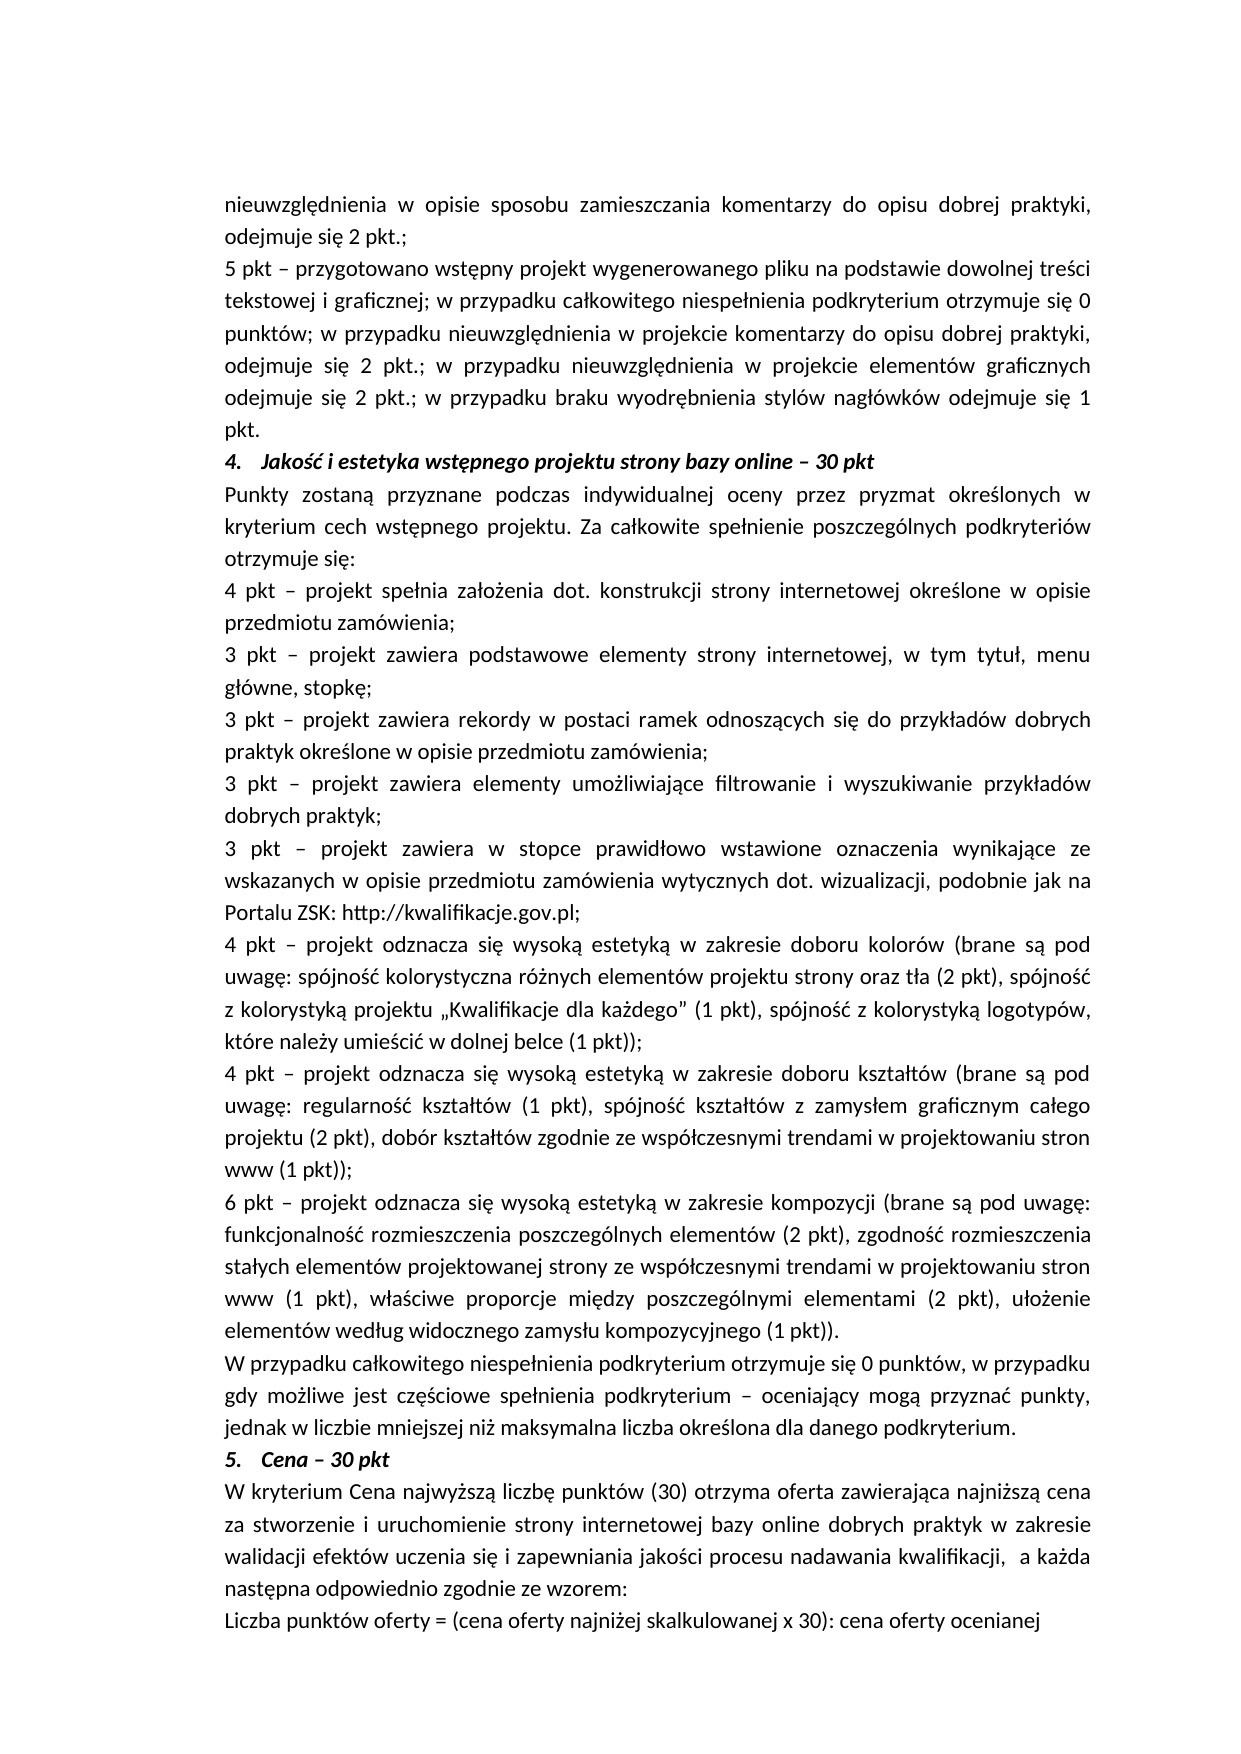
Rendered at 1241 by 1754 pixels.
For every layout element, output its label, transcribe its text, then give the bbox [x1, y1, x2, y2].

list W przypadku całkowitego niespełnienia podkryterium otrzymuje się 0 punktów, w przypadku gdy możliwe jest częściowe spełnienia podkryterium – oceniający mogą przyznać punkty, jednak w liczbie mniejszej niż maksymalna liczba określona dla danego podkryterium. [224, 1349, 1092, 1441]
list 6 pkt – projekt odznacza się wysoką estetyką w zakresie kompozycji (brane są pod uwagę: funkcjonalność rozmieszczenia poszczególnych elementów (2 pkt), zgodność rozmieszczenia stałych elementów projektowanej strony ze współczesnymi trendami w projektowaniu stron www (1 pkt), właściwe proporcje między poszczególnymi elementami (2 pkt), ułożenie elementów według widocznego zamysłu kompozycyjnego (1 pkt)). [224, 1188, 1092, 1344]
list 4. Jakość i estetyka wstępnego projektu strony bazy online – 30 pkt [224, 447, 1092, 476]
list 3 pkt – projekt zawiera elementy umożliwiające filtrowanie i wyszukiwanie przykładów dobrych praktyk; [224, 769, 1092, 829]
list 3 pkt – projekt zawiera podstawowe elementy strony internetowej, w tym tytuł, menu główne, stopkę; [224, 641, 1092, 701]
list Liczba punktów oferty = (cena oferty najniżej skalkulowanej x 30): cena oferty ocenianej [224, 1606, 1092, 1634]
list 5 pkt – przygotowano wstępny projekt wygenerowanego pliku na podstawie dowolnej treści tekstowej i graficznej; w przypadku całkowitego niespełnienia podkryterium otrzymuje się 0 punktów; w przypadku nieuwzględnienia w projekcie komentarzy do opisu dobrej praktyki, odejmuje się 2 pkt.; w przypadku nieuwzględnienia w projekcie elementów graficznych odejmuje się 2 pkt.; w przypadku braku wyodrębnienia stylów nagłówków odejmuje się 1 pkt. [224, 254, 1092, 443]
list 5. Cena – 30 pkt [224, 1445, 1092, 1473]
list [224, 190, 1092, 250]
list W kryterium Cena najwyższą liczbę punktów (30) otrzyma oferta zawierająca najniższą cena za stworzenie i uruchomienie strony internetowej bazy online dobrych praktyk w zakresie walidacji efektów uczenia się i zapewniania jakości procesu nadawania kwalifikacji, a każda następna odpowiednio zgodnie ze wzorem: [224, 1477, 1092, 1602]
list Punkty zostaną przyznane podczas indywidualnej oceny przez pryzmat określonych w kryterium cech wstępnego projektu. Za całkowite spełnienie poszczególnych podkryteriów otrzymuje się: [224, 480, 1092, 572]
list 4 pkt – projekt odznacza się wysoką estetyką w zakresie doboru kształtów (brane są pod uwagę: regularność kształtów (1 pkt), spójność kształtów z zamysłem graficznym całego projektu (2 pkt), dobór kształtów zgodnie ze współczesnymi trendami w projektowaniu stron www (1 pkt)); [224, 1059, 1092, 1184]
list 3 pkt – projekt zawiera rekordy w postaci ramek odnoszących się do przykładów dobrych praktyk określone w opisie przedmiotu zamówienia; [224, 705, 1092, 765]
list 4 pkt – projekt spełnia założenia dot. konstrukcji strony internetowej określone w opisie przedmiotu zamówienia; [224, 576, 1092, 636]
list 3 pkt – projekt zawiera w stopce prawidłowo wstawione oznaczenia wynikające ze wskazanych w opisie przedmiotu zamówienia wytycznych dot. wizualizacji, podobnie jak na Portalu ZSK: http://kwalifikacje.gov.pl; [224, 834, 1092, 926]
list 4 pkt – projekt odznacza się wysoką estetyką w zakresie doboru kolorów (brane są pod uwagę: spójność kolorystyczna różnych elementów projektu strony oraz tła (2 pkt), spójność z kolorystyką projektu „Kwalifikacje dla każdego” (1 pkt), spójność z kolorystyką logotypów, które należy umieścić w dolnej belce (1 pkt)); [224, 930, 1092, 1055]
